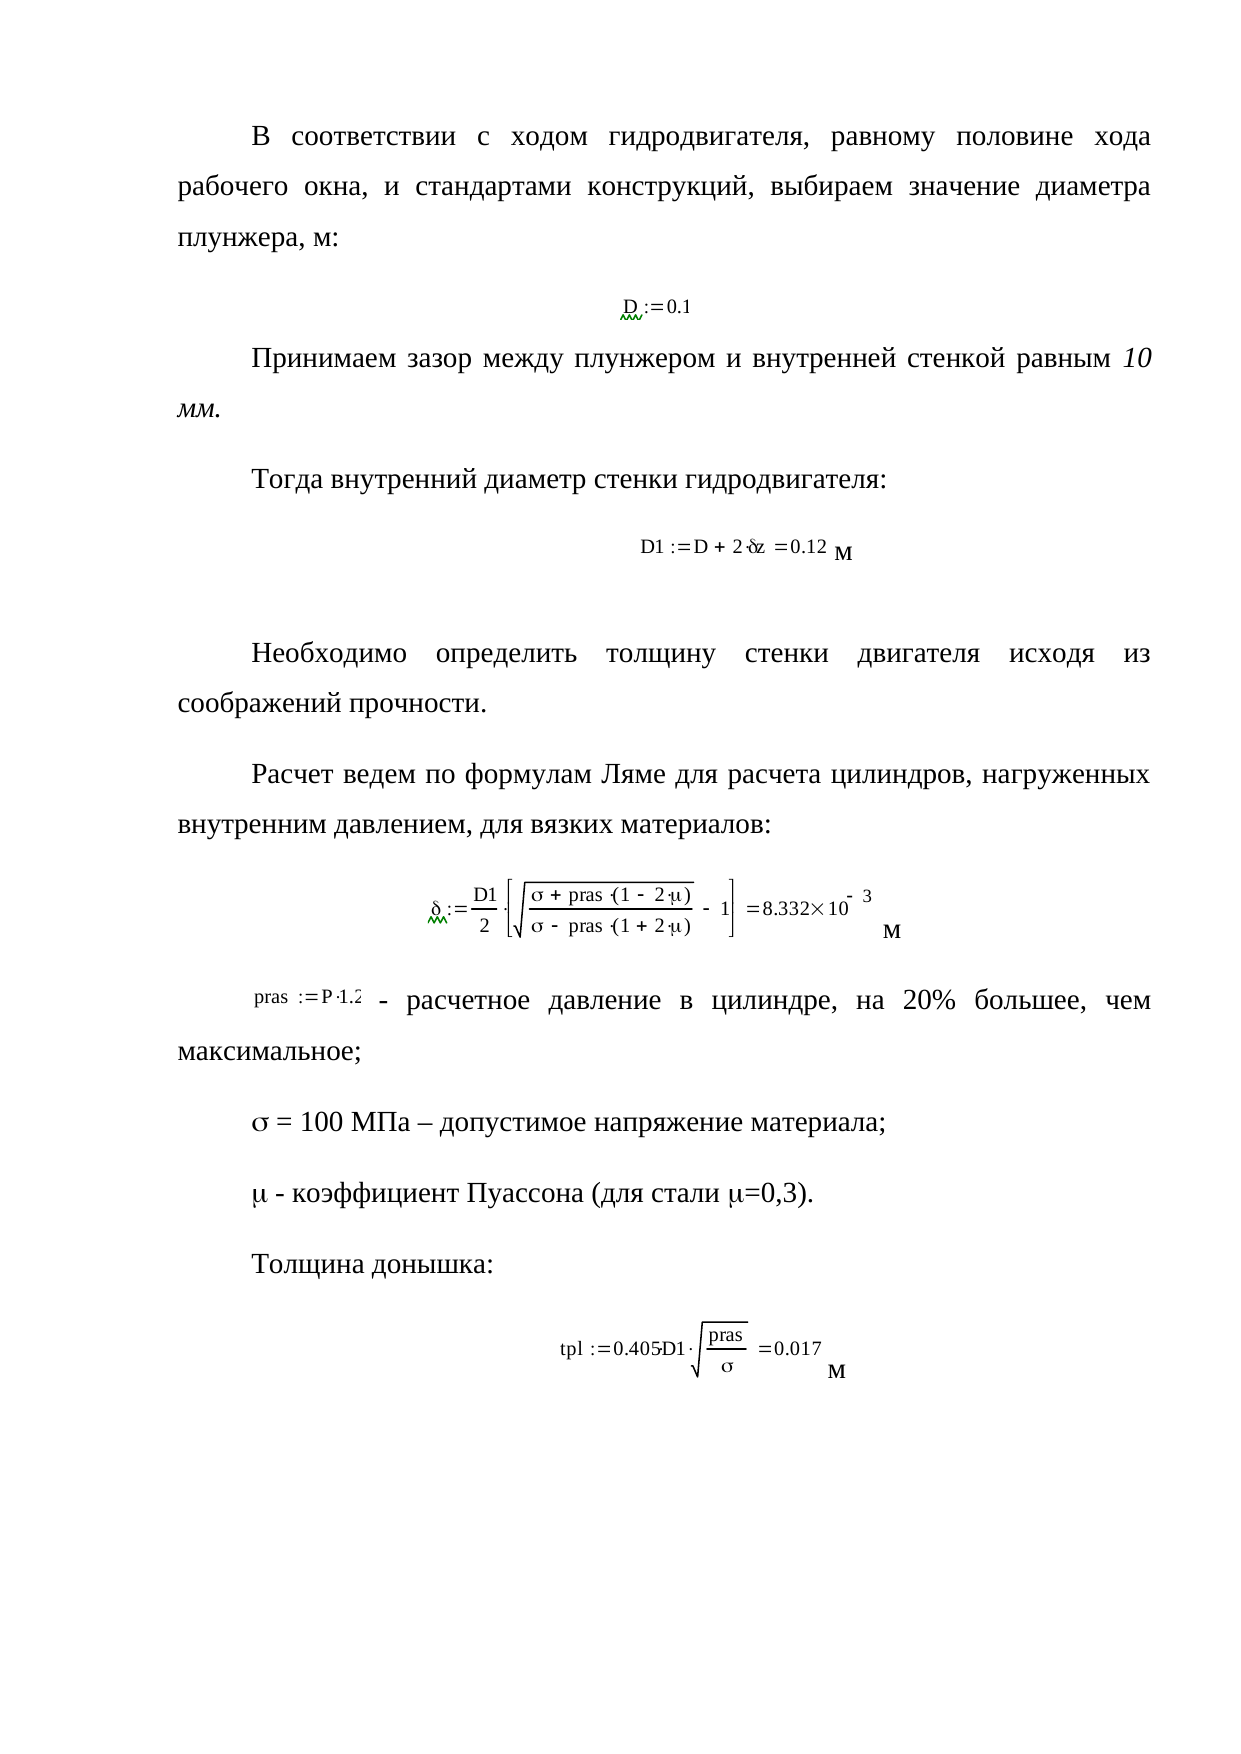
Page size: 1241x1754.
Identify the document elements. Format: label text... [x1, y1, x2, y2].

text - коэффициент Пуассона (для стали =0,3). [177, 1175, 1152, 1209]
text В соответствии с ходом гидродвигателя, равному половине хода рабочего окна, и стандартами конструкций, выбираем значение диаметра плунжера, м: [177, 118, 1152, 252]
text Необходимо определить толщину стенки двигателя исходя из соображений прочности. [177, 635, 1152, 718]
text м [177, 533, 1152, 597]
text = 100 МПа – допустимое напряжение материала; [177, 1104, 1152, 1137]
text Расчет ведем по формулам Ляме для расчета цилиндров, нагруженных внутренним давлением, для вязких материалов: [177, 756, 1152, 840]
text Толщина донышка: [177, 1246, 1152, 1280]
text м [177, 878, 1152, 945]
text Принимаем зазор между плунжером и внутренней стенкой равным 10 мм. [177, 290, 1152, 424]
text м [177, 1317, 1152, 1385]
text Тогда внутренний диаметр стенки гидродвигателя: [177, 462, 1152, 495]
text - расчетное давление в цилиндре, на 20% большее, чем максимальное; [177, 982, 1152, 1066]
